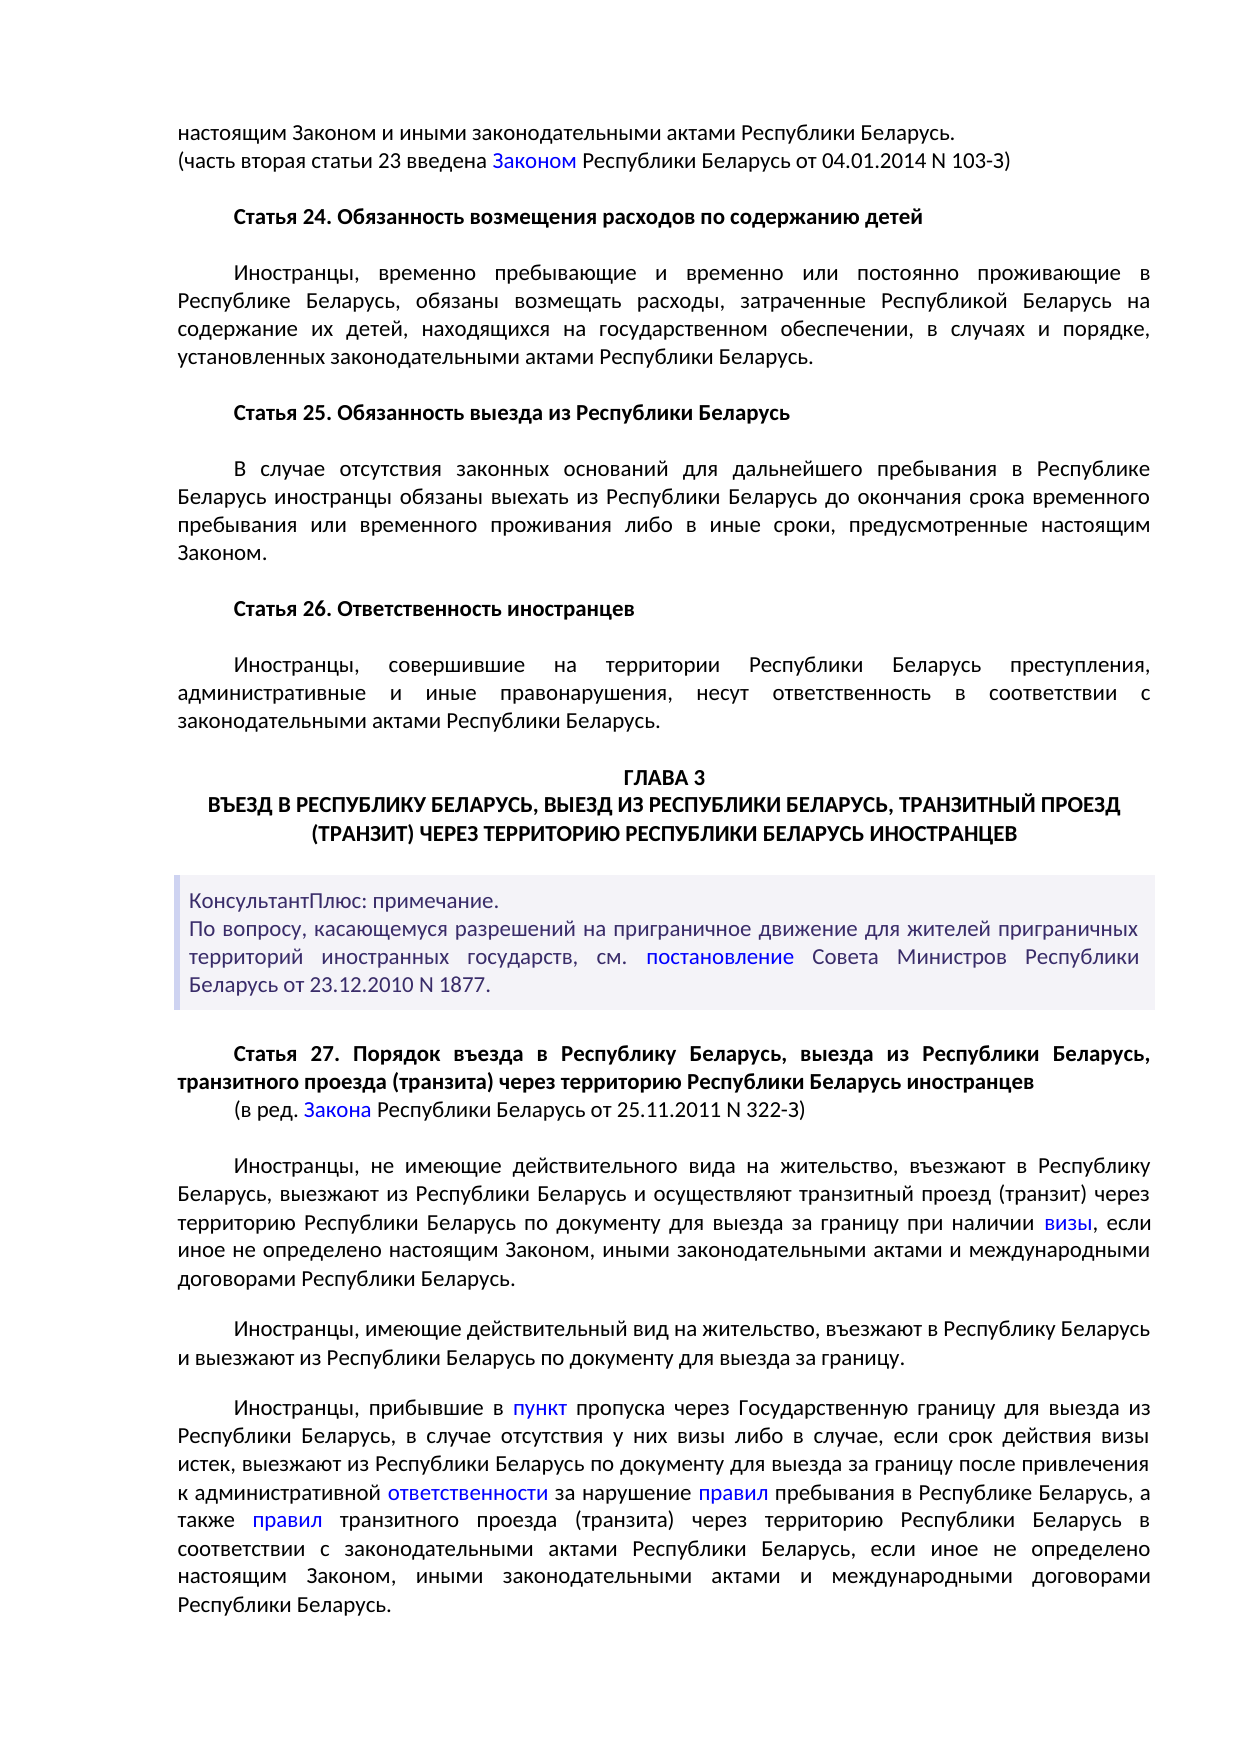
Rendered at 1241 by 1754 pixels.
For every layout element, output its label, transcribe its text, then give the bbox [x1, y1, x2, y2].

text Статья 26. Ответственность иностранцев [177, 594, 1152, 622]
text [177, 118, 1152, 146]
text Иностранцы, совершившие на территории Республики Беларусь преступления, административные и иные правонарушения, несут ответственность в соответствии с законодательными актами Республики Беларусь. [177, 651, 1152, 734]
text Иностранцы, прибывшие в пункт пропуска через Государственную границу для выезда из Республики Беларусь, в случае отсутствия у них визы либо в случае, если срок действия визы истек, выезжают из Республики Беларусь по документу для выезда за границу после привлечения к административной ответственности за нарушение правил пребывания в Республике Беларусь, а также правил транзитного проезда (транзита) через территорию Республики Беларусь в соответствии с законодательными актами Республики Беларусь, если иное не определено настоящим Законом, иными законодательными актами и международными договорами Республики Беларусь. [177, 1393, 1152, 1618]
text Статья 25. Обязанность выезда из Республики Беларусь [177, 398, 1152, 426]
text Иностранцы, не имеющие действительного вида на жительство, въезжают в Республику Беларусь, выезжают из Республики Беларусь и осуществляют транзитный проезд (транзит) через территорию Республики Беларусь по документу для выезда за границу при наличии визы, если иное не определено настоящим Законом, иными законодательными актами и международными договорами Республики Беларусь. [177, 1152, 1152, 1292]
text В случае отсутствия законных оснований для дальнейшего пребывания в Республике Беларусь иностранцы обязаны выехать из Республики Беларусь до окончания срока временного пребывания или временного проживания либо в иные сроки, предусмотренные настоящим Законом. [177, 454, 1152, 566]
text Статья 27. Порядок въезда в Республику Беларусь, выезда из Республики Беларусь, транзитного проезда (транзита) через территорию Республики Беларусь иностранцев [177, 1039, 1152, 1096]
text (в ред. Закона Республики Беларусь от 25.11.2011 N 322-З) [177, 1096, 1152, 1123]
text Иностранцы, имеющие действительный вид на жительство, въезжают в Республику Беларусь и выезжают из Республики Беларусь по документу для выезда за границу. [177, 1314, 1152, 1371]
text Иностранцы, временно пребывающие и временно или постоянно проживающие в Республике Беларусь, обязаны возмещать расходы, затраченные Республикой Беларусь на содержание их детей, находящихся на государственном обеспечении, в случаях и порядке, установленных законодательными актами Республики Беларусь. [177, 258, 1152, 370]
table_header КонсультантПлюс: примечание. По вопросу, касающемуся разрешений на приграничное движение для жителей приграничных территорий иностранных государств, см. постановление Совета Министров Республики Беларусь от 23.12.2010 N 1877. [180, 875, 1149, 1010]
text (часть вторая статьи 23 введена Законом Республики Беларусь от 04.01.2014 N 103-З) [177, 146, 1152, 174]
title ВЪЕЗД В РЕСПУБЛИКУ БЕЛАРУСЬ, ВЫЕЗД ИЗ РЕСПУБЛИКИ БЕЛАРУСЬ, ТРАНЗИТНЫЙ ПРОЕЗД (ТРАНЗИТ) ЧЕРЕЗ ТЕРРИТОРИЮ РЕСПУБЛИКИ БЕЛАРУСЬ ИНОСТРАНЦЕВ [177, 791, 1152, 847]
text Статья 24. Обязанность возмещения расходов по содержанию детей [177, 202, 1152, 230]
title ГЛАВА 3 [177, 763, 1152, 791]
